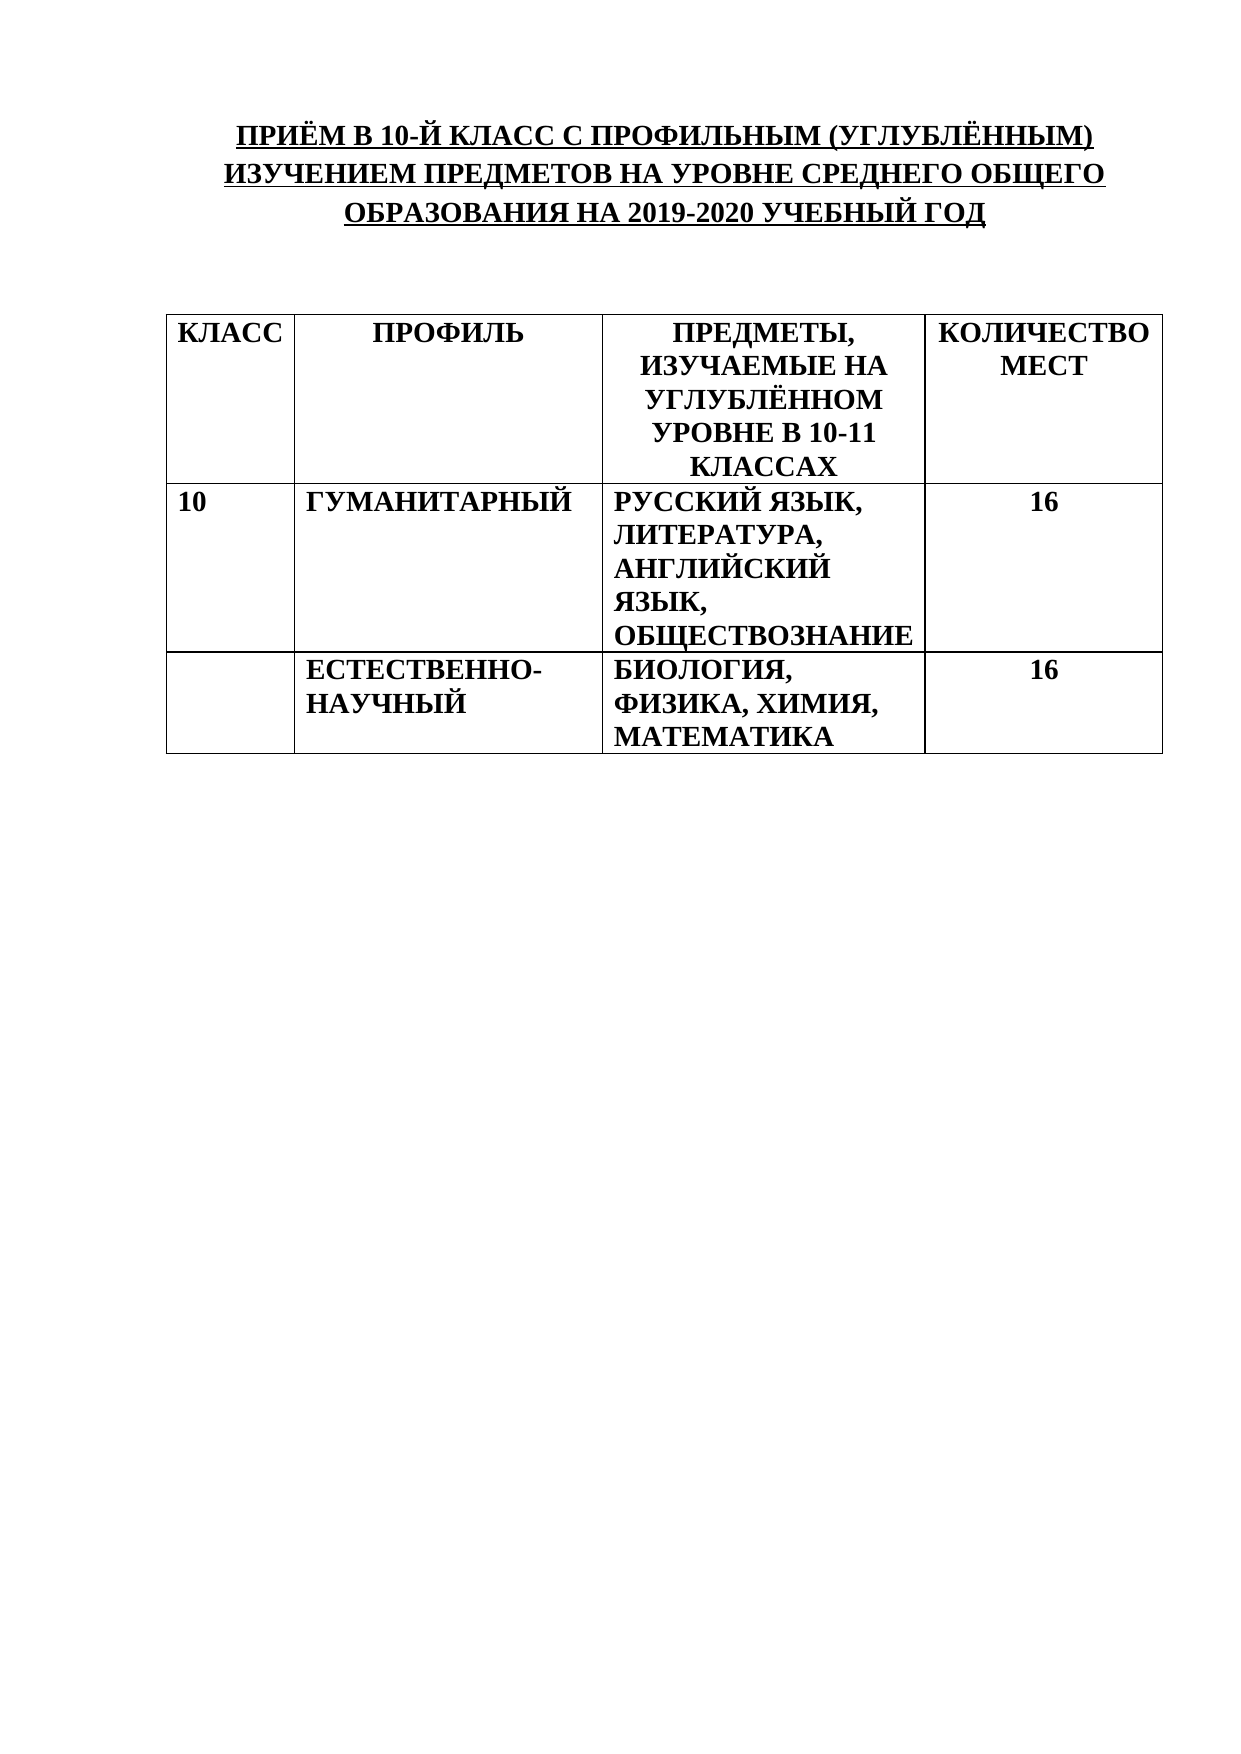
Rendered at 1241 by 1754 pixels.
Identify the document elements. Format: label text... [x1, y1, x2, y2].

table_header КОЛИЧЕСТВО МЕСТ [926, 315, 1162, 483]
table_cell [167, 653, 294, 753]
table_header ПРОФИЛЬ [295, 315, 602, 483]
table_header ПРЕДМЕТЫ, ИЗУЧАЕМЫЕ НА УГЛУБЛЁННОМ УРОВНЕ В 10-11 КЛАССАХ [603, 315, 924, 483]
table_cell ГУМАНИТАРНЫЙ [295, 484, 602, 651]
table_cell 16 [926, 484, 1162, 651]
table_cell БИОЛОГИЯ, ФИЗИКА, ХИМИЯ, МАТЕМАТИКА [603, 653, 924, 753]
table_cell ЕСТЕСТВЕННО-НАУЧНЫЙ [295, 653, 602, 753]
table_cell 10 [167, 484, 294, 651]
table_cell 16 [926, 653, 1162, 753]
table_header КЛАСС [167, 315, 294, 483]
text ПРИЁМ В 10-Й КЛАСС С ПРОФИЛЬНЫМ (УГЛУБЛЁННЫМ) ИЗУЧЕНИЕМ ПРЕДМЕТОВ НА УРОВНЕ СРЕДНЕГО ОБЩЕГО ОБРАЗОВАНИЯ НА 2019-2020 УЧЕБНЫЙ ГОД [177, 118, 1152, 229]
table_cell РУССКИЙ ЯЗЫК, ЛИТЕРАТУРА, АНГЛИЙСКИЙ ЯЗЫК, ОБЩЕСТВОЗНАНИЕ [603, 484, 924, 651]
